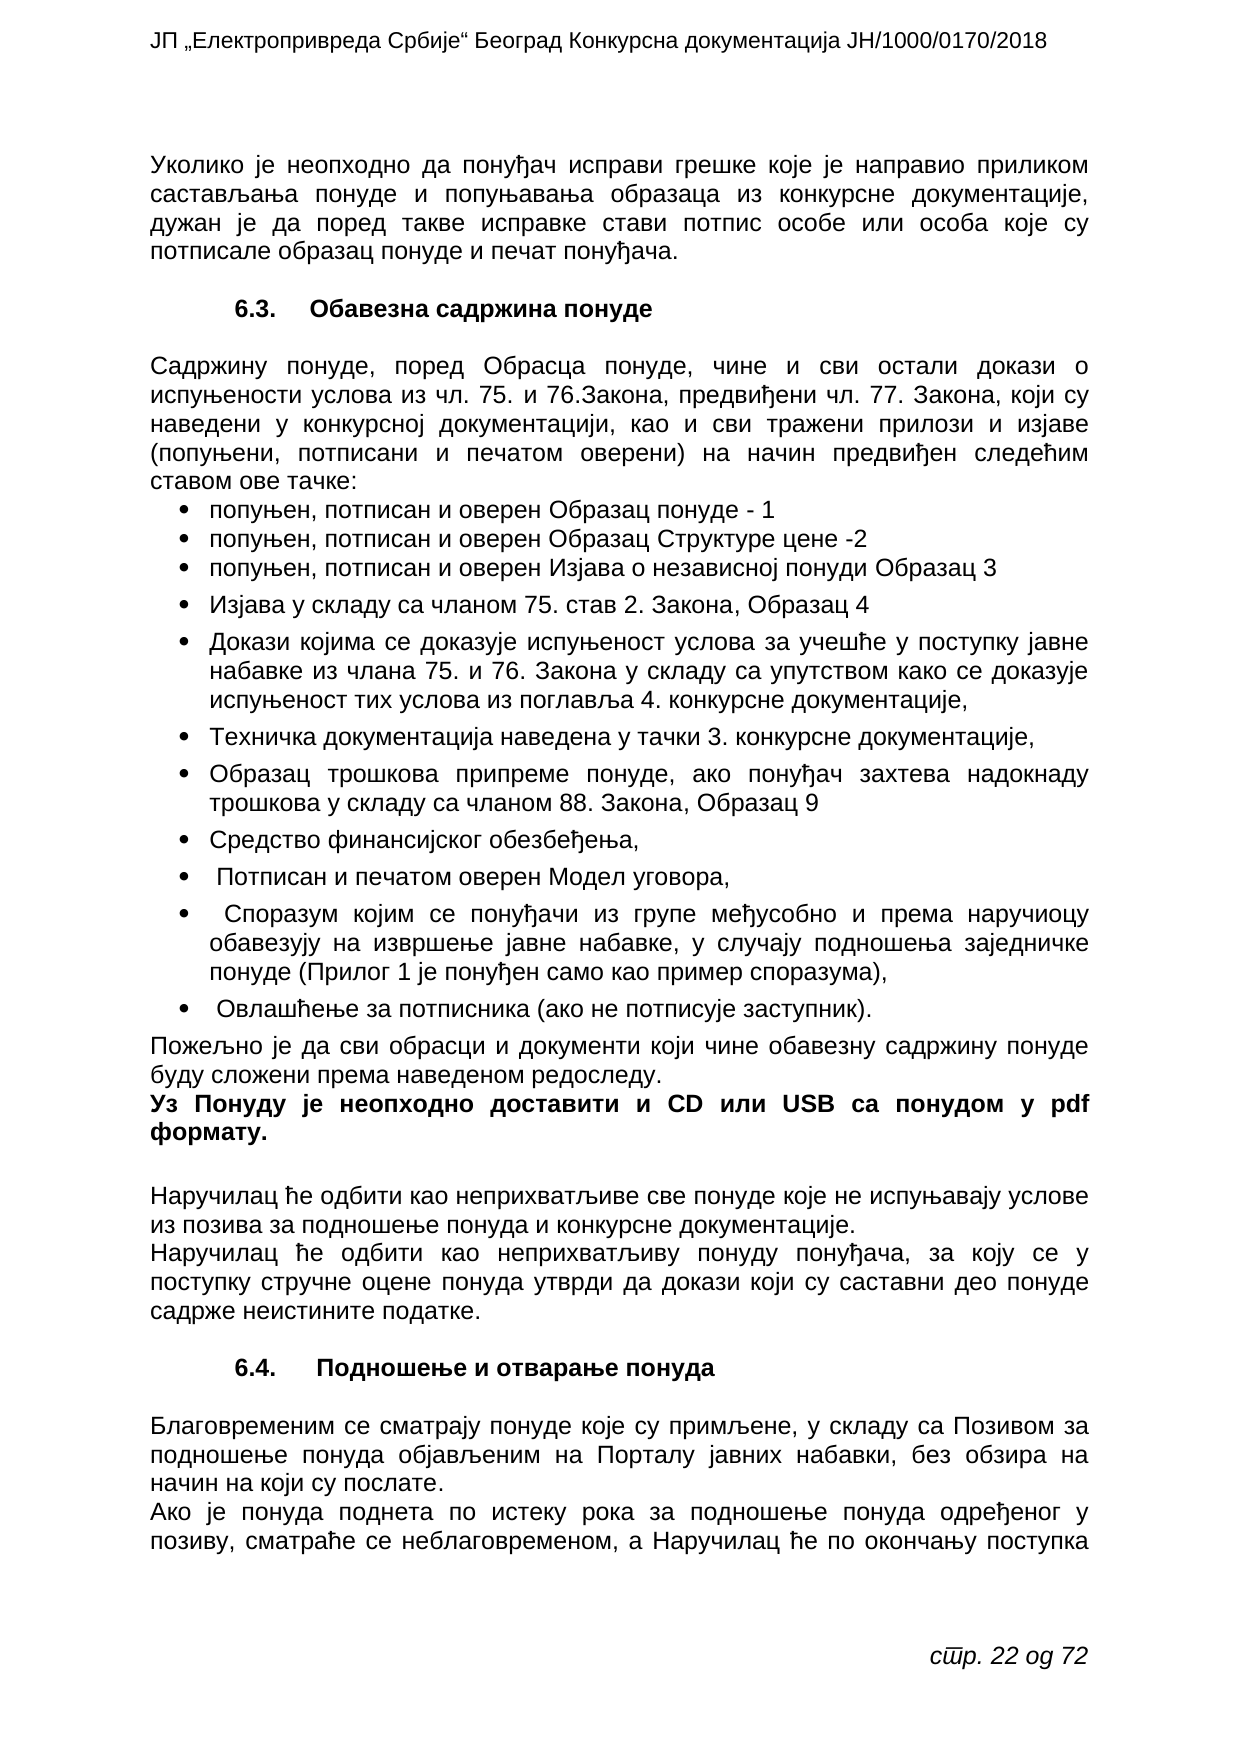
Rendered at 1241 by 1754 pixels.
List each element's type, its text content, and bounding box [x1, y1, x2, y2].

text Овлашћење за потписника (ако не потписује заступник). [179, 994, 1090, 1023]
text Споразум којим се понуђачи из групе међусобно и према наручиоцу обавезују на извршење јавне набавке, у случају подношења заједничке понуде (Прилог 1 је понуђен само као пример споразума), [179, 899, 1090, 986]
text Техничка документација наведена у тачки 3. конкурсне документације, [179, 722, 1090, 751]
text Наручилац ће одбити као неприхватљиве све понуде које не испуњавају услове из позива за подношење понуда и конкурсне документације. [150, 1181, 1090, 1238]
text Уколико је неопходно да понуђач исправи грешке које је направио приликом састављања понуде и попуњавања образаца из конкурсне документације, дужан је да поред такве исправке стави потпис особе или особа које су потписале образац понуде и печат понуђача. [150, 150, 1090, 265]
text Садржину понуде, поред Обрасца понуде, чине и сви остали докази о испуњености услова из чл. 75. и 76.Закона, предвиђени чл. 77. Закона, који су наведени у конкурсној документацији, као и сви тражени прилози и изјаве (попуњени, потписани и печатом оверени) на начин предвиђен следећим ставом ове тачке: [150, 351, 1090, 495]
list Обавезна садржина понуде [234, 294, 1090, 322]
text Наручилац ће одбити као неприхватљиву понуду понуђача, за коју се у поступку стручне оцене понуда утврди да докази који су саставни део понуде садрже неистините податке. [150, 1238, 1090, 1324]
list Подношење и отварање понуда [234, 1353, 1090, 1382]
text Изјава у складу са чланом 75. став 2. Закона, Образац 4 [179, 590, 1090, 619]
text Уз Понуду је неопходно доставити и CD или USB са понудом у pdf формату. [150, 1089, 1090, 1146]
text Средство финансијског обезбеђења, [179, 825, 1090, 854]
text попуњен, потписан и оверен Образац понуде - 1 [179, 495, 1090, 524]
text Образац трошкова припреме понуде, ако понуђач захтева надокнаду трошкова у складу са чланом 88. Закона, Образац 9 [179, 759, 1090, 817]
text Благовременим се сматрају понуде које су примљене, у складу са Позивом за подношење понуда објављеним на Порталу јавних набавки, без обзира на начин на који су послате. [150, 1411, 1090, 1497]
list Пожељно је да сви обрасци и документи који чине обавезну садржину понуде буду сложени према наведеном редоследу. [150, 1031, 1090, 1089]
text Потписан и печатом оверен Модел уговора, [179, 862, 1090, 891]
text Докази којима се доказује испуњеност услова за учешће у поступку јавне набавке из члана 75. и 76. Закона у складу са упутством како се доказује испуњеност тих услова из поглавља 4. конкурсне документације, [179, 627, 1090, 713]
text попуњен, потписан и оверен Изјава о независној понуди Образац 3 [179, 553, 1090, 582]
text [150, 1497, 1090, 1554]
text попуњен, потписан и оверен Образац Структуре цене -2 [179, 524, 1090, 553]
